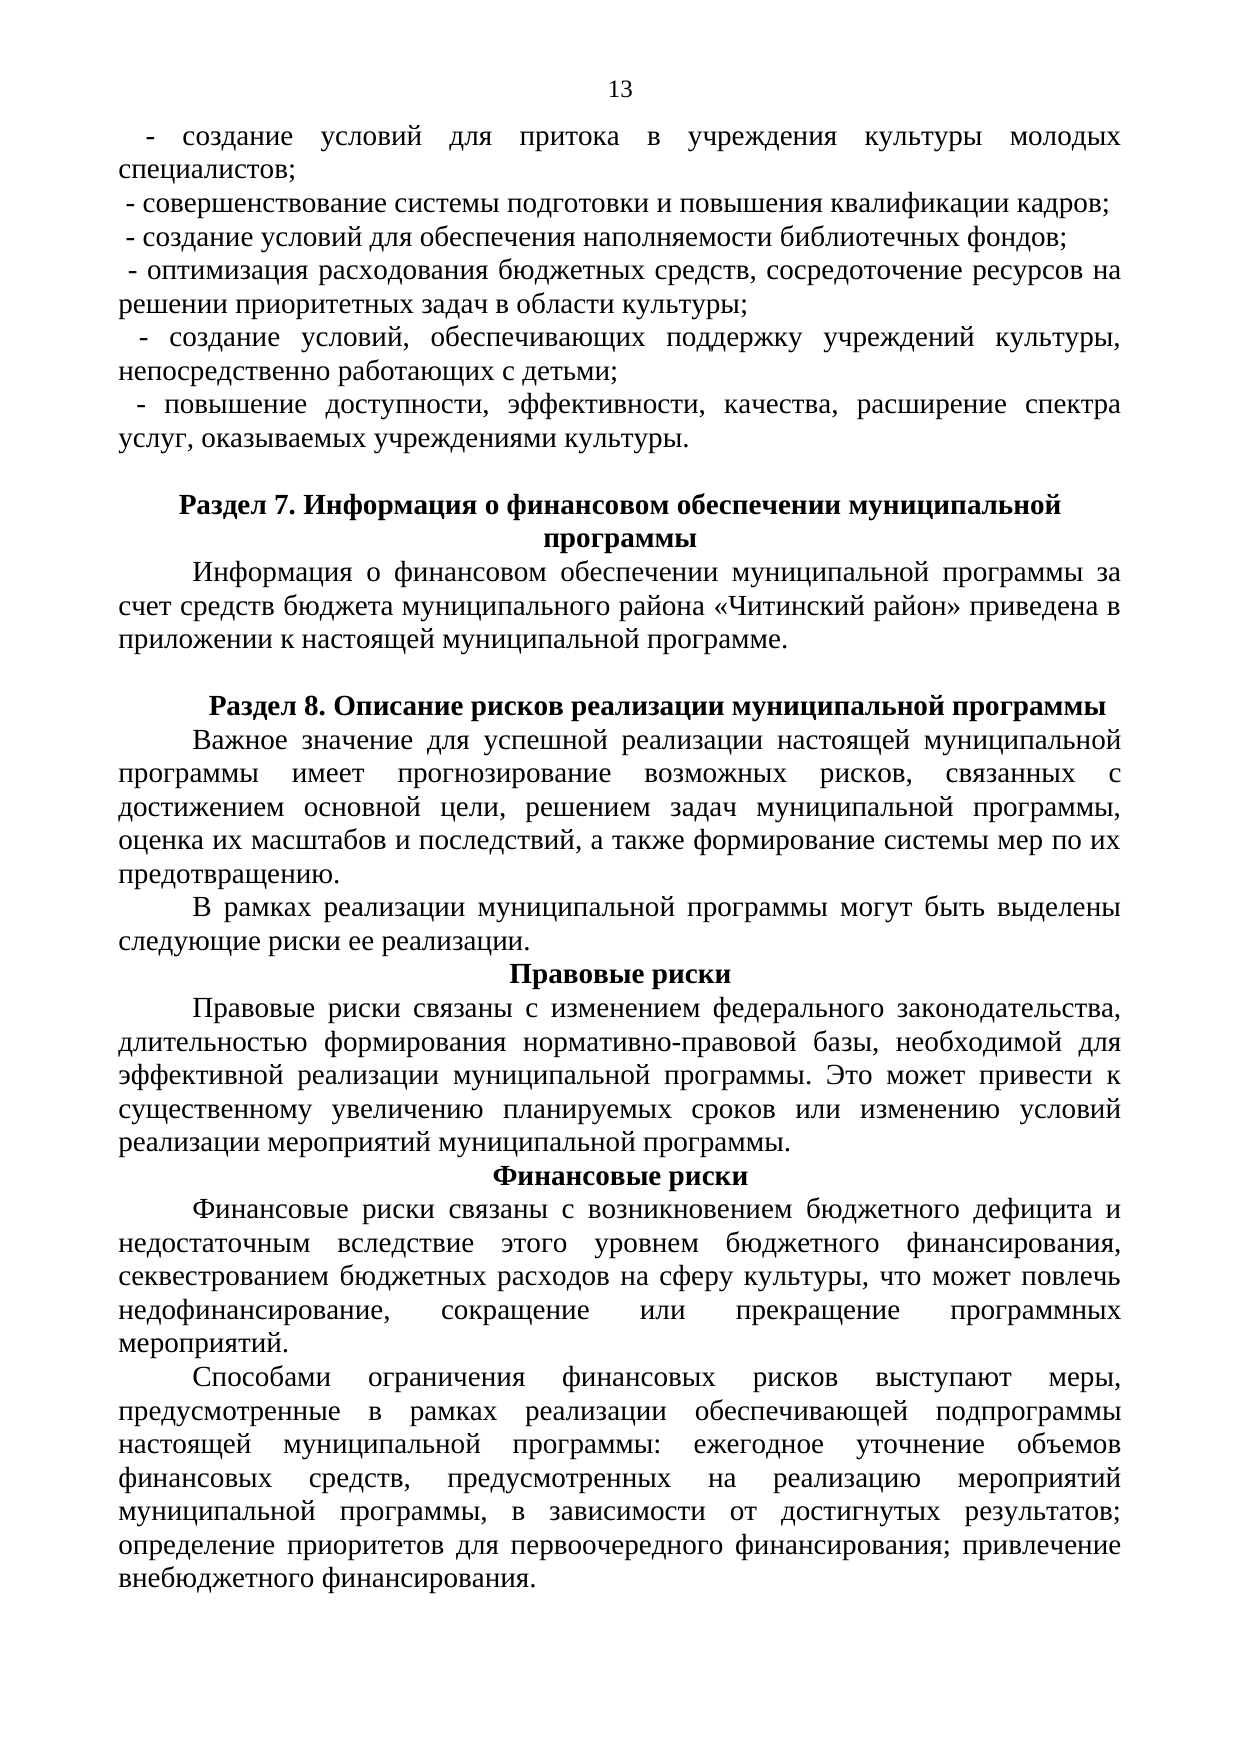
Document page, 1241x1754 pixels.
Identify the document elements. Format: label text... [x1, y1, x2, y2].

text - создание условий для притока в учреждения культуры молодых специалистов; [118, 118, 1122, 185]
text Раздел 8. Описание рисков реализации муниципальной программы [118, 688, 1122, 722]
text - создание условий для обеспечения наполняемости библиотечных фондов; [118, 219, 1122, 252]
text Информация о финансовом обеспечении муниципальной программы за счет средств бюджета муниципального района «Читинский район» приведена в приложении к настоящей муниципальной программе. [118, 554, 1122, 655]
text Раздел 7. Информация о финансовом обеспечении муниципальной программы [118, 487, 1122, 554]
text В рамках реализации муниципальной программы могут быть выделены следующие риски ее реализации. [118, 889, 1122, 957]
text - оптимизация расходования бюджетных средств, сосредоточение ресурсов на решении приоритетных задач в области культуры; [118, 252, 1122, 319]
text - повышение доступности, эффективности, качества, расширение спектра услуг, оказываемых учреждениями культуры. [118, 386, 1122, 453]
text - создание условий, обеспечивающих поддержку учреждений культуры, непосредственно работающих с детьми; [118, 319, 1122, 386]
text Финансовые риски [118, 1158, 1122, 1191]
text Способами ограничения финансовых рисков выступают меры, предусмотренные в рамках реализации обеспечивающей подпрограммы настоящей муниципальной программы: ежегодное уточнение объемов финансовых средств, предусмотренных на реализацию мероприятий муниципальной программы, в зависимости от достигнутых результатов; определение приоритетов для первоочередного финансирования; привлечение внебюджетного финансирования. [118, 1359, 1122, 1594]
text Правовые риски связаны с изменением федерального законодательства, длительностью формирования нормативно-правовой базы, необходимой для эффективной реализации муниципальной программы. Это может привести к существенному увеличению планируемых сроков или изменению условий реализации мероприятий муниципальной программы. [118, 990, 1122, 1158]
text Важное значение для успешной реализации настоящей муниципальной программы имеет прогнозирование возможных рисков, связанных с достижением основной цели, решением задач муниципальной программы, оценка их масштабов и последствий, а также формирование системы мер по их предотвращению. [118, 722, 1122, 889]
text Правовые риски [118, 957, 1122, 990]
text - совершенствование системы подготовки и повышения квалификации кадров; [118, 185, 1122, 219]
text Финансовые риски связаны с возникновением бюджетного дефицита и недостаточным вследствие этого уровнем бюджетного финансирования, секвестрованием бюджетных расходов на сферу культуры, что может повлечь недофинансирование, сокращение или прекращение программных мероприятий. [118, 1191, 1122, 1359]
